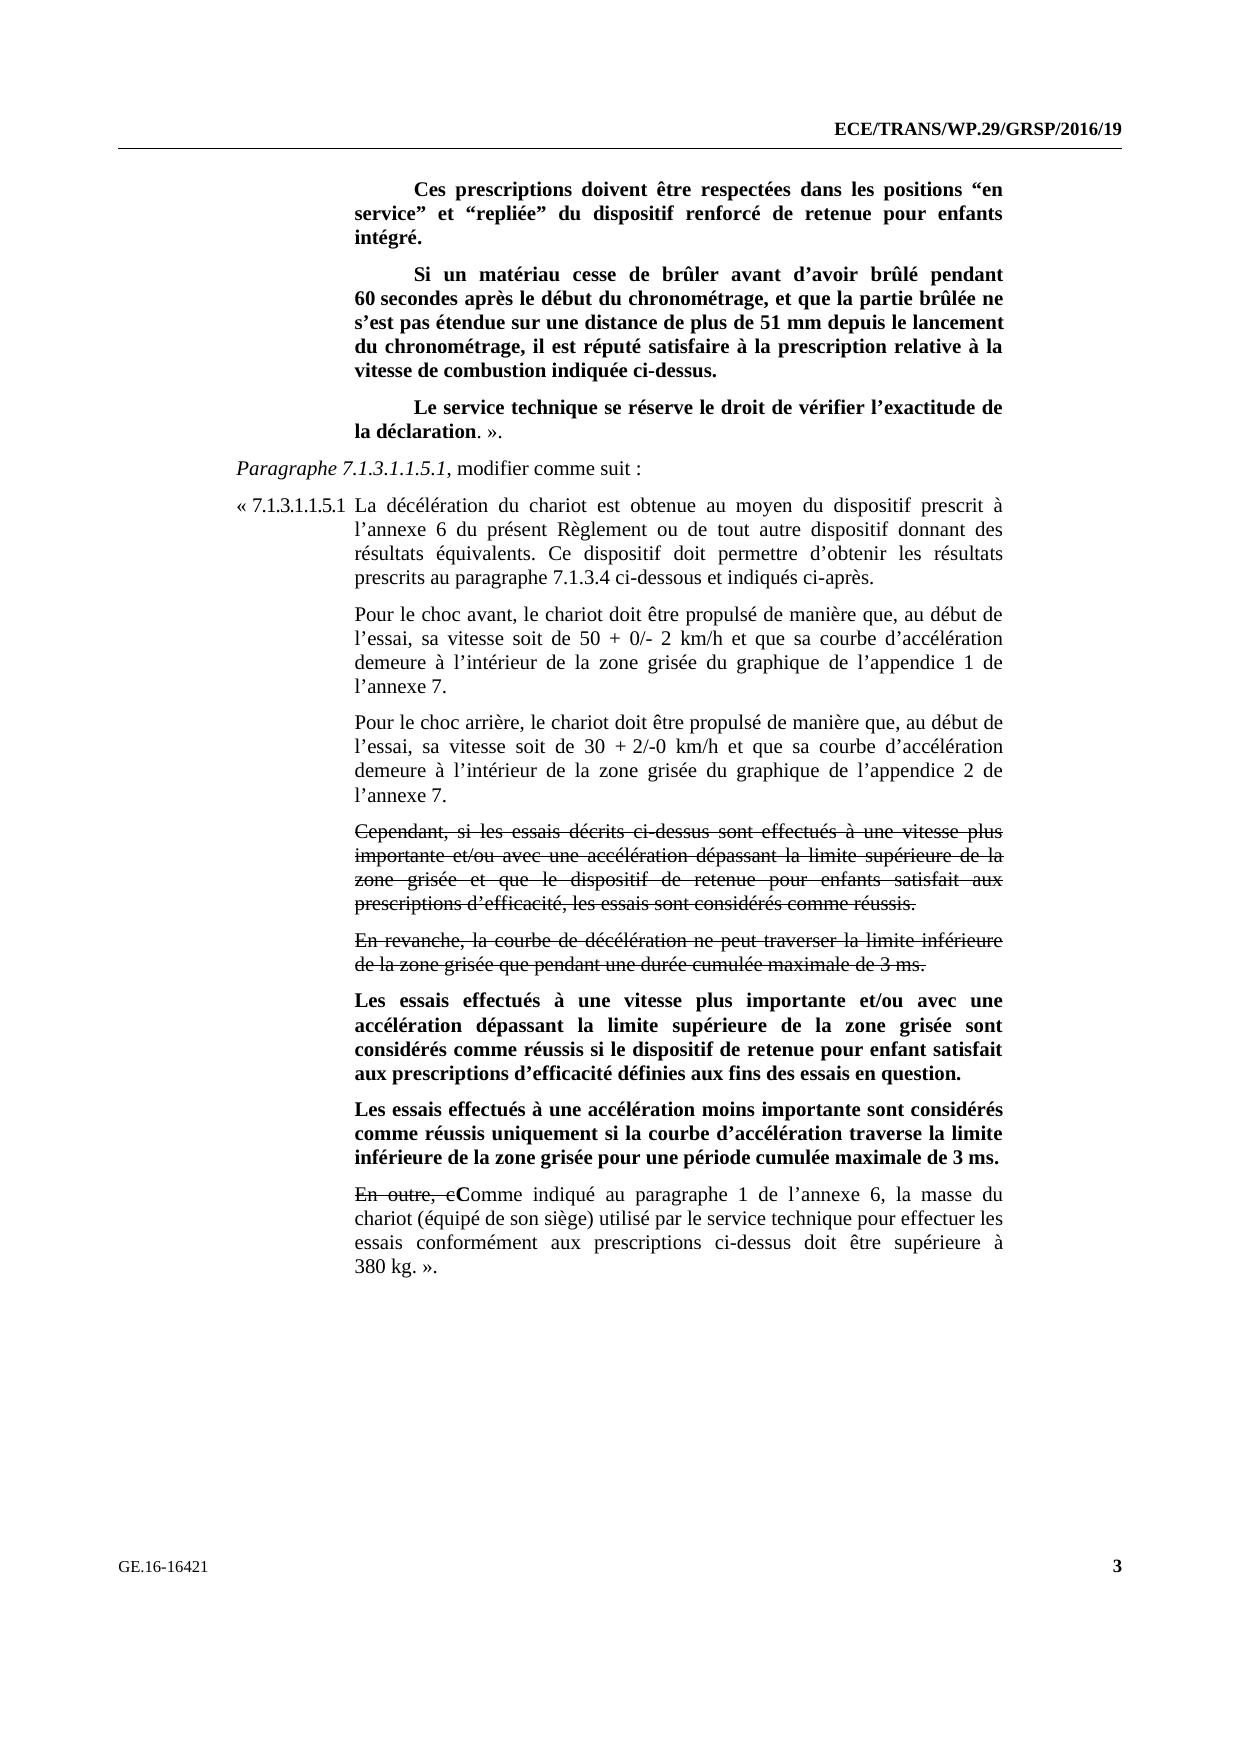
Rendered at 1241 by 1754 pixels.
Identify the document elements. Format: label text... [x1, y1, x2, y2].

text Les essais effectués à une accélération moins importante sont considérés comme réussis uniquement si la courbe d’accélération traverse la limite inférieure de la zone grisée pour une période cumulée maximale de 3 ms. [354, 1097, 1004, 1169]
text « 7.1.3.1.1.5.1 La décélération du chariot est obtenue au moyen du dispositif prescrit à l’annexe 6 du présent Règlement ou de tout autre dispositif donnant des résultats équivalents. Ce dispositif doit permettre d’obtenir les résultats prescrits au paragraphe 7.1.3.4 ci-dessous et indiqués ci-après. [236, 493, 1004, 589]
text Paragraphe 7.1.3.1.1.5.1, modifier comme suit : [236, 455, 1004, 480]
text Les essais effectués à une vitesse plus importante et/ou avec une accélération dépassant la limite supérieure de la zone grisée sont considérés comme réussis si le dispositif de retenue pour enfant satisfait aux prescriptions d’efficacité définies aux fins des essais en question. [354, 988, 1004, 1085]
text En outre, cComme indiqué au paragraphe 1 de l’annexe 6, la masse du chariot (équipé de son siège) utilisé par le service technique pour effectuer les essais conformément aux prescriptions ci-dessus doit être supérieure à 380 kg. ». [354, 1182, 1004, 1278]
text Pour le choc arrière, le chariot doit être propulsé de manière que, au début de l’essai, sa vitesse soit de 30 + 2/-0 km/h et que sa courbe d’accélération demeure à l’intérieur de la zone grisée du graphique de l’appendice 2 de l’annexe 7. [354, 710, 1004, 807]
text Le service technique se réserve le droit de vérifier l’exactitude de la déclaration. ». [354, 395, 1004, 443]
text Pour le choc avant, le chariot doit être propulsé de manière que, au début de l’essai, sa vitesse soit de 50 + 0/- 2 km/h et que sa courbe d’accélération demeure à l’intérieur de la zone grisée du graphique de l’appendice 1 de l’annexe 7. [354, 602, 1004, 698]
text Si un matériau cesse de brûler avant d’avoir brûlé pendant 60 secondes après le début du chronométrage, et que la partie brûlée ne s’est pas étendue sur une distance de plus de 51 mm depuis le lancement du chronométrage, il est réputé satisfaire à la prescription relative à la vitesse de combustion indiquée ci-dessus. [354, 262, 1004, 382]
text Ces prescriptions doivent être respectées dans les positions “en service” et “repliée” du dispositif renforcé de retenue pour enfants intégré. [354, 177, 1004, 249]
text Cependant, si les essais décrits ci-dessus sont effectués à une vitesse plus importante et/ou avec une accélération dépassant la limite supérieure de la zone grisée et que le dispositif de retenue pour enfants satisfait aux prescriptions d’efficacité, les essais sont considérés comme réussis. [354, 857, 1004, 915]
text Cependant, si les essais décrits ci-dessus sont effectués à une vitesse plus importante et/ou avec une accélération dépassant la limite supérieure de la zone grisée et que le dispositif de retenue pour enfants satisfait aux prescriptions d’efficacité, les essais sont considérés comme réussis. [354, 819, 1004, 856]
text En revanche, la courbe de décélération ne peut traverser la limite inférieure de la zone grisée que pendant une durée cumulée maximale de 3 ms. [354, 928, 1004, 976]
